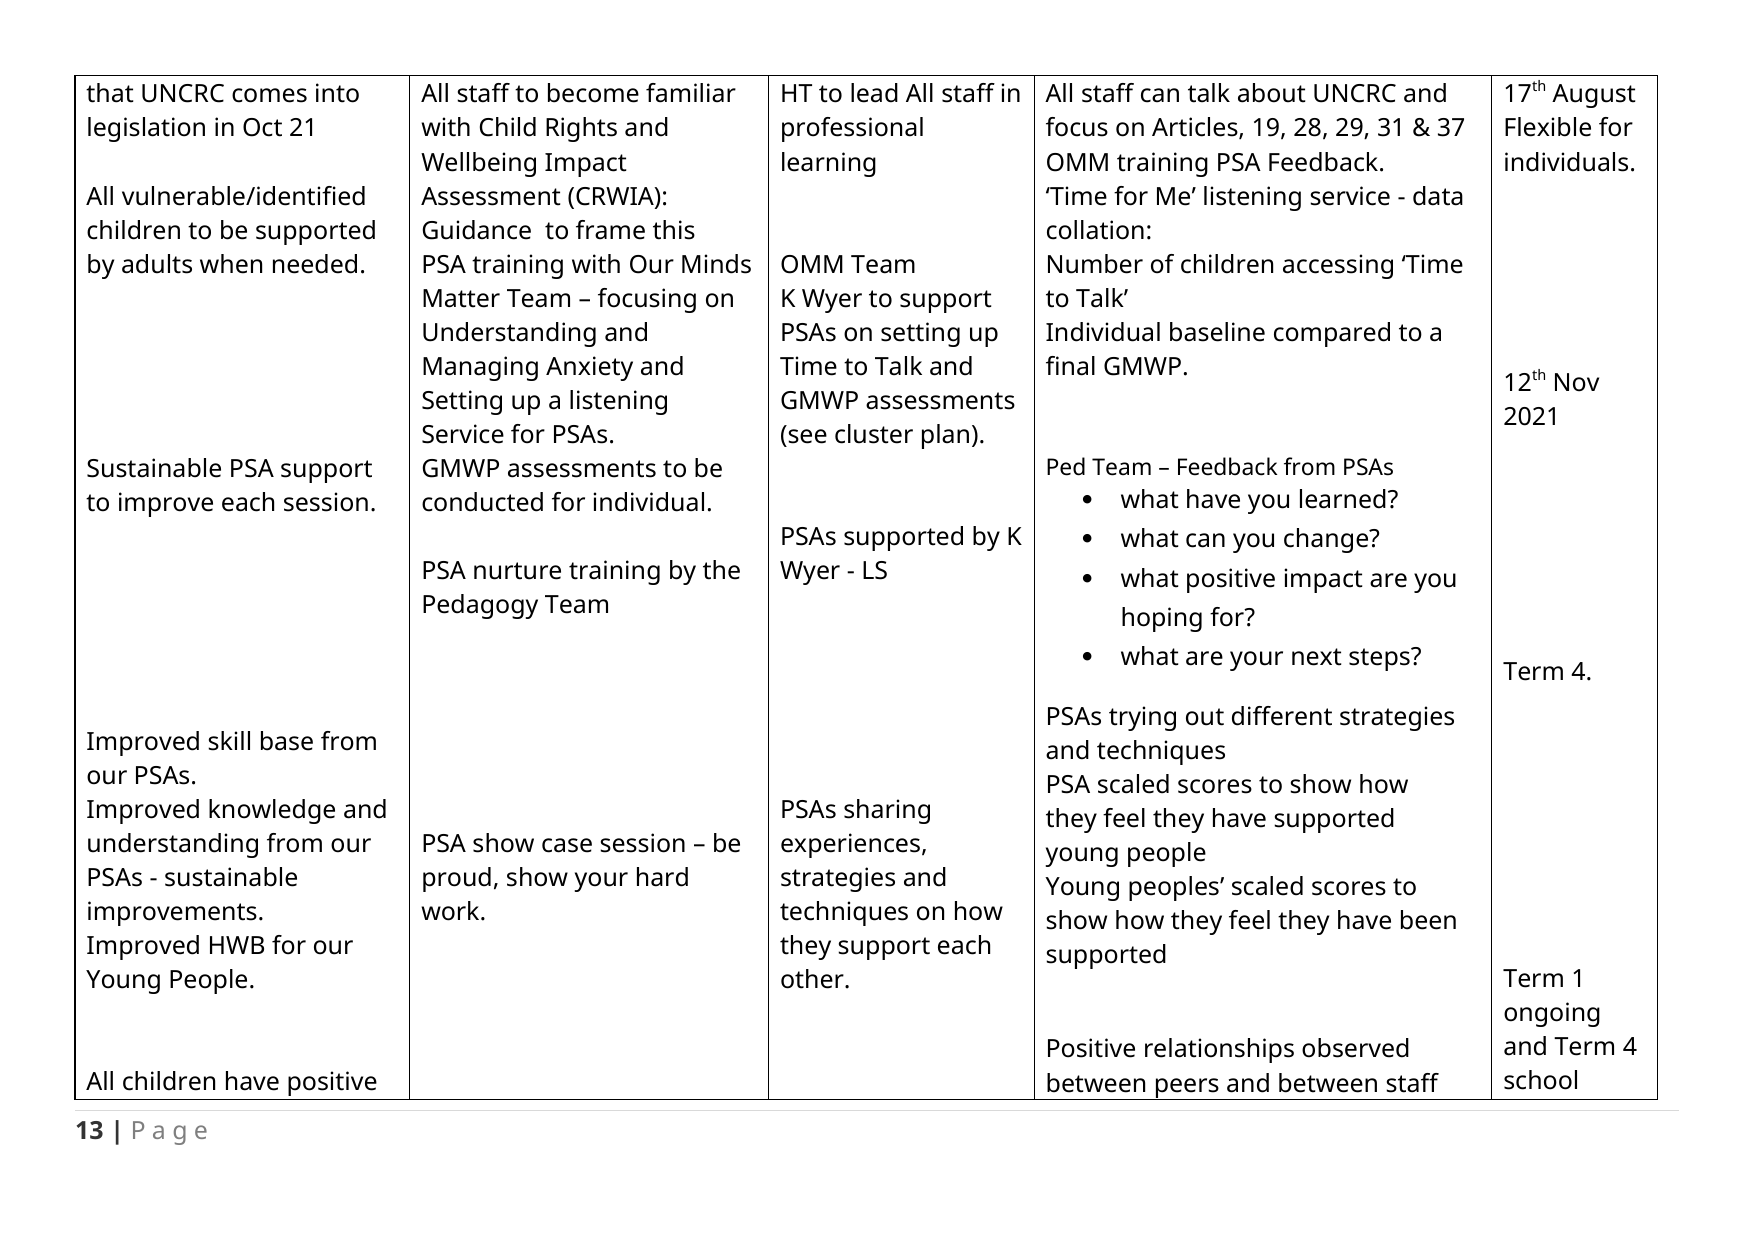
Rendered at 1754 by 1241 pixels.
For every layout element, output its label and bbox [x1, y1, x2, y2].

table_cell [76, 76, 409, 1099]
table_cell [1035, 76, 1491, 1099]
table_cell [1492, 76, 1657, 1099]
table_cell [769, 76, 1034, 1099]
table_cell [410, 76, 768, 1099]
